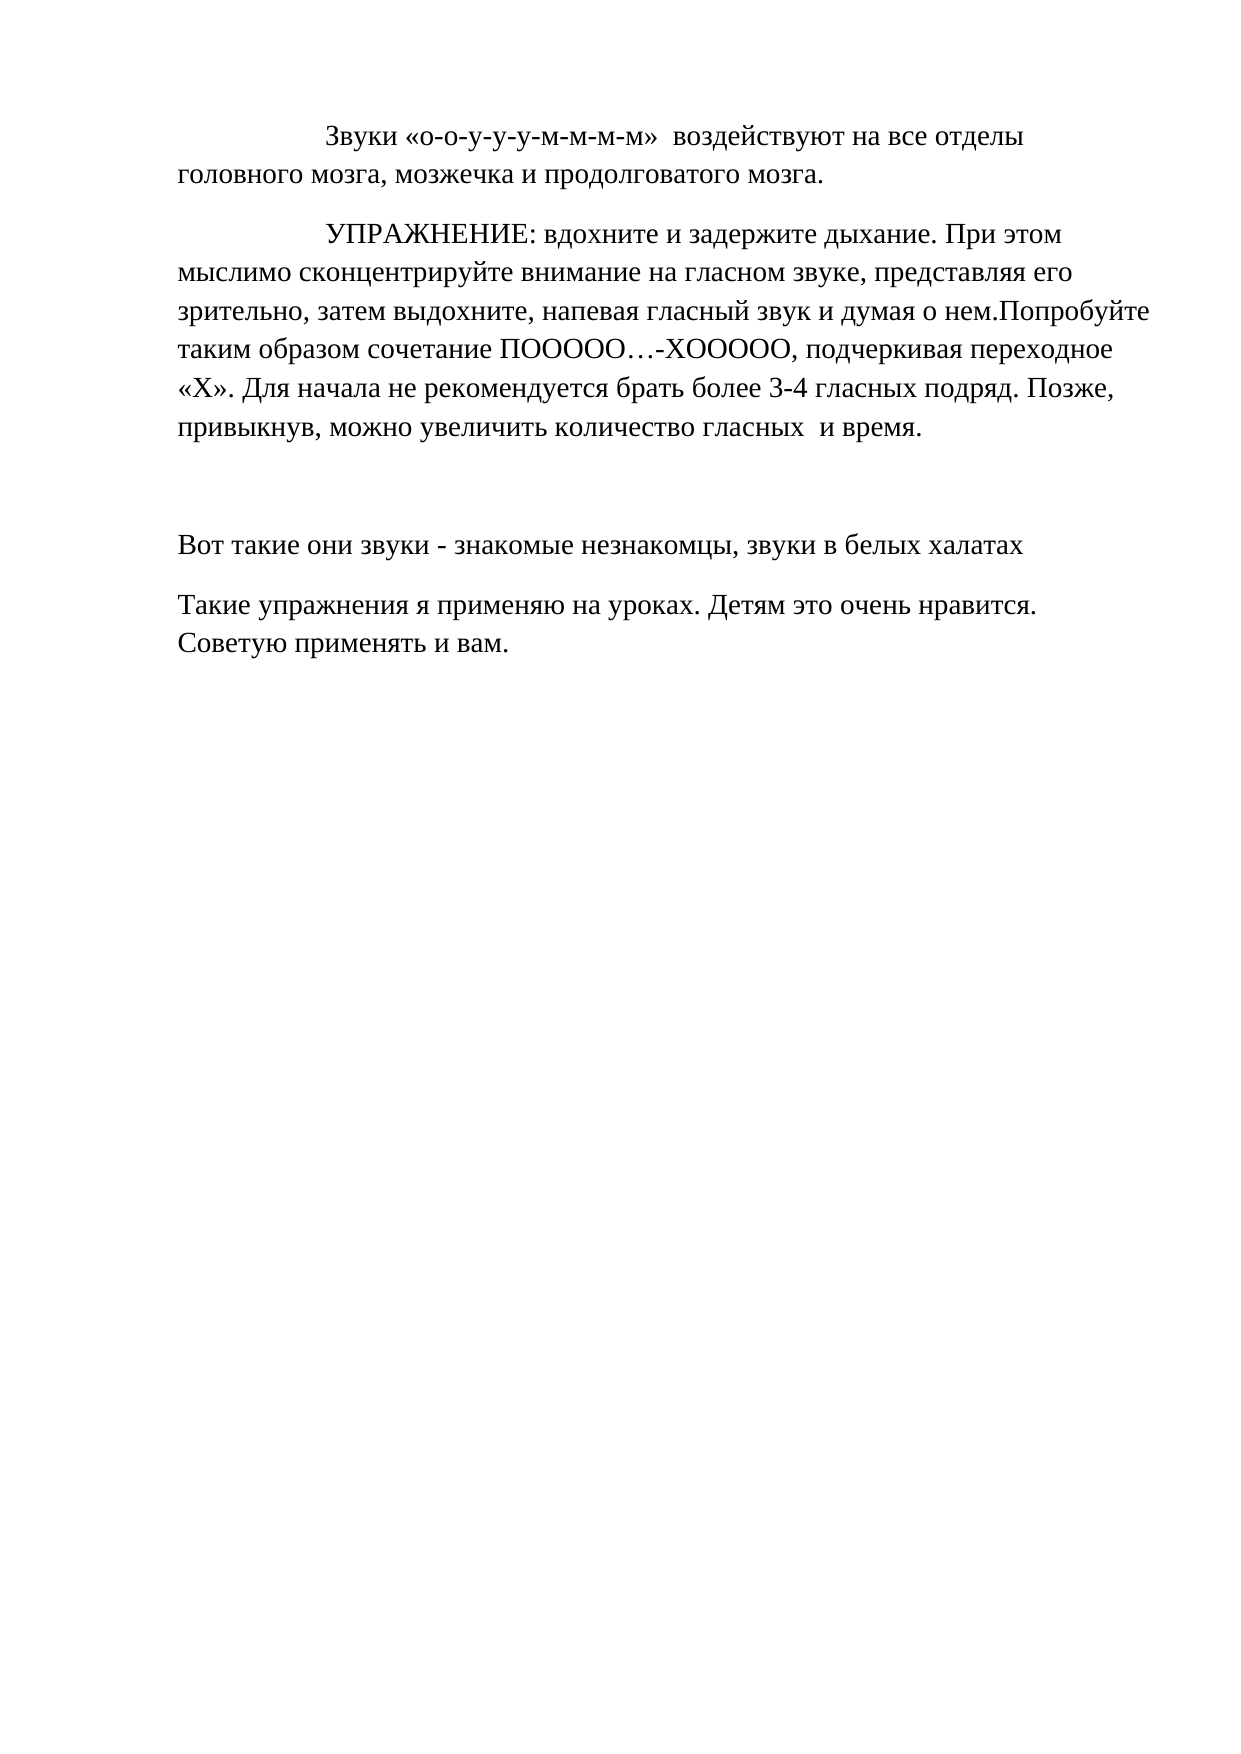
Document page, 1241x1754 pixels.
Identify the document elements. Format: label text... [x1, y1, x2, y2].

text Вот такие они звуки - знакомые незнакомцы, звуки в белых халатах [177, 527, 1152, 561]
text Такие упражнения я применяю на уроках. Детям это очень нравится. Советую применять и вам. [177, 587, 1152, 659]
text УПРАЖНЕНИЕ: вдохните и задержите дыхание. При этом мыслимо сконцентрируйте внимание на гласном звуке, представляя его зрительно, затем выдохните, напевая гласный звук и думая о нем.Попробуйте таким образом сочетание ПООООО…-ХООООО, подчеркивая переходное «Х». Для начала не рекомендуется брать более 3-4 гласных подряд. Позже, привыкнув, можно увеличить количество гласных и время. [177, 216, 1152, 442]
text Звуки «о-о-у-у-у-м-м-м-м» воздействуют на все отделы головного мозга, мозжечка и продолговатого мозга. [177, 118, 1152, 190]
